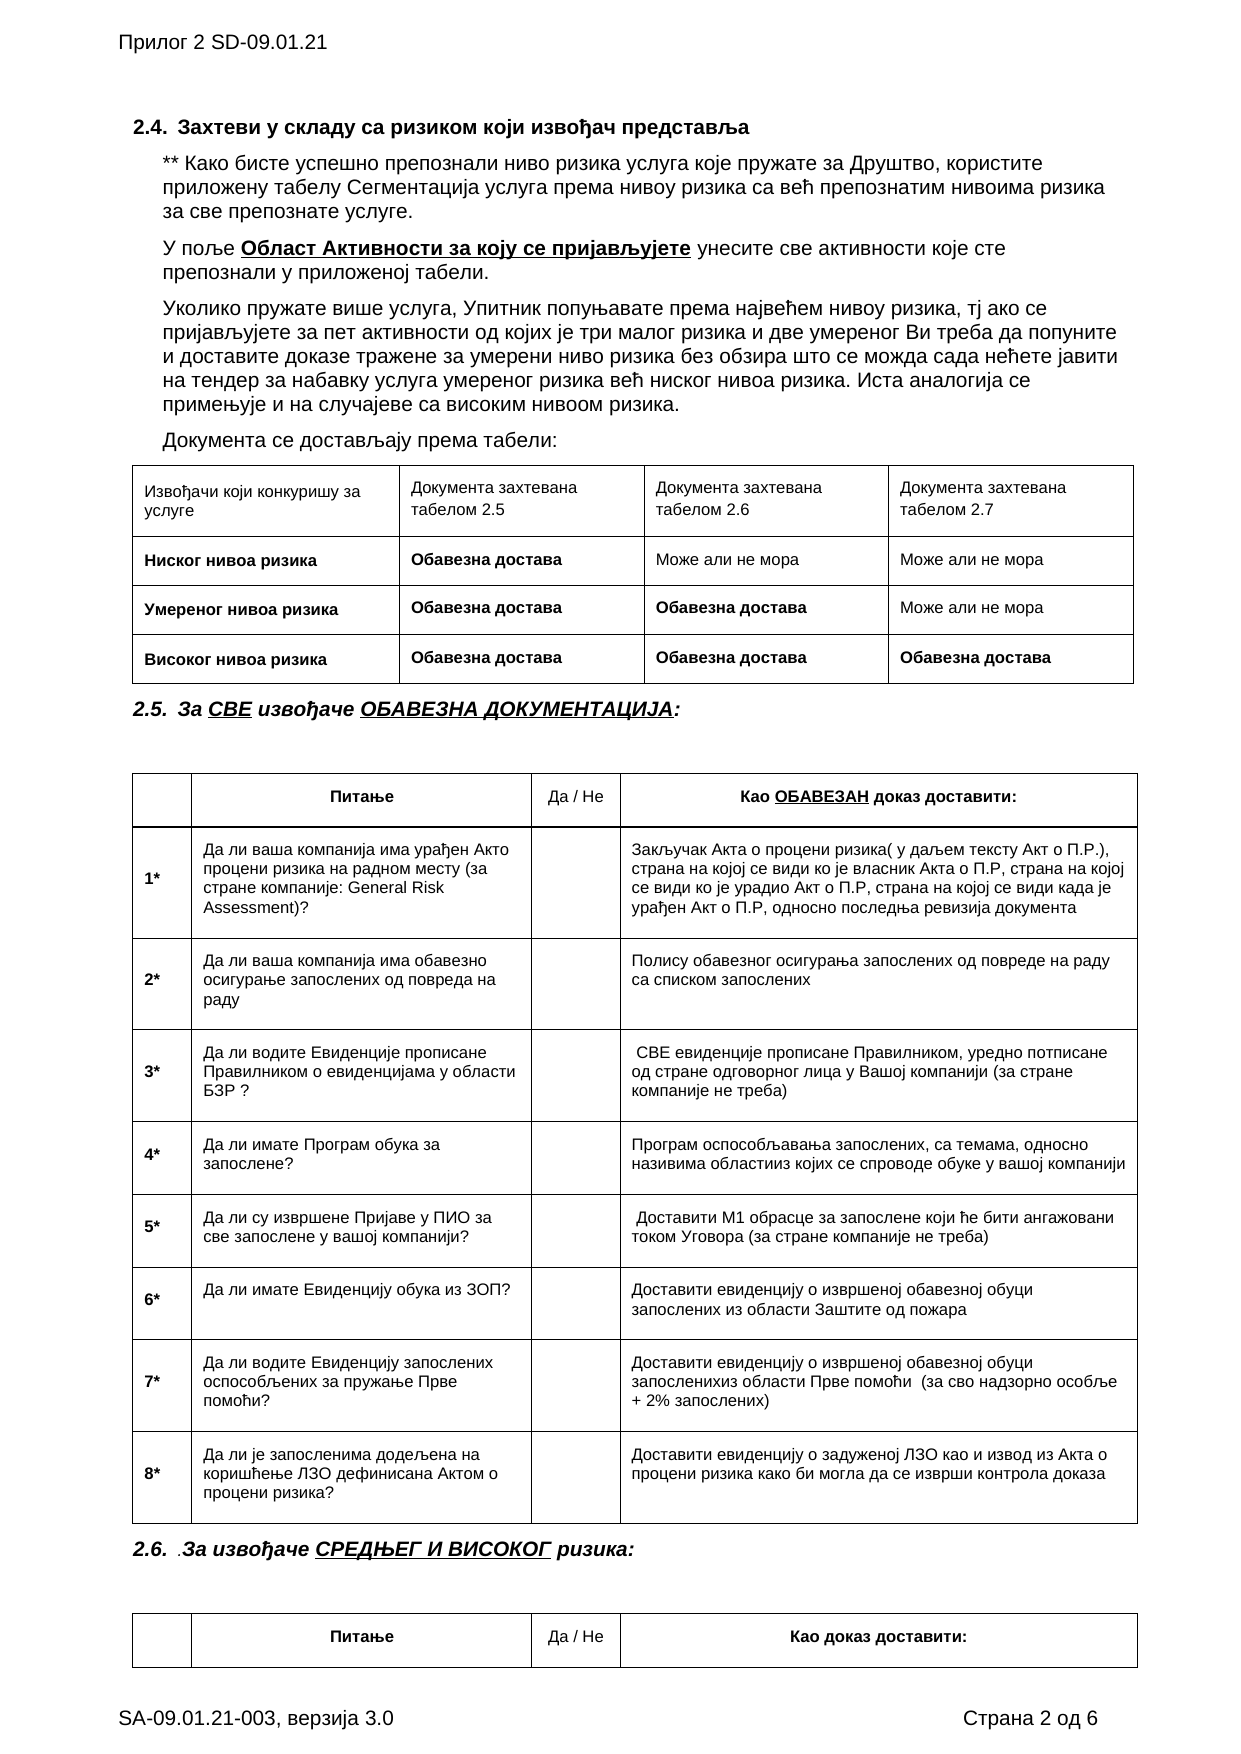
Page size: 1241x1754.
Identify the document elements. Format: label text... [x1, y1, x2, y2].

table_header Документа захтевана табелом 2.7 [889, 466, 1133, 536]
table_cell 8* [133, 1432, 191, 1523]
table_header [133, 774, 191, 826]
table_cell 3* [133, 1030, 191, 1121]
table_cell Може али не мора [645, 537, 888, 585]
table_cell Доставити М1 обрасце за запослене који ће бити ангажовани током Уговора (за стране компаније не треба) [621, 1195, 1137, 1267]
table_cell СВЕ евиденције прописане Правилником, уредно потписане од стране одговорног лица у Вашој компанији (за стране компаније не треба) [621, 1030, 1137, 1121]
table_cell 5* [133, 1195, 191, 1267]
list Захтеви у складу са ризиком који извођач представља [133, 115, 1122, 139]
table_header Документа захтевана табелом 2.6 [645, 466, 888, 536]
table_cell Може али не мора [889, 537, 1133, 585]
table_cell Да ли ваша компанија има урађен Акто процени ризика на радном месту (за стране компаније: General Risk Assessment)? [192, 828, 531, 937]
table_cell Ниског нивоа ризика [133, 537, 399, 585]
table_cell Умереног нивоа ризика [133, 586, 399, 634]
table_cell Полису обавезног осигурања запослених од повреде на раду са списком запослених [621, 939, 1137, 1029]
table_header Да / Не [532, 774, 620, 826]
table_cell Да ли ваша компанија има обавезно осигурање запослених од повреда на раду [192, 939, 531, 1029]
table_cell Да ли су извршене Пријаве у ПИО за све запослене у вашој компанији? [192, 1195, 531, 1267]
table_cell 4* [133, 1122, 191, 1194]
table_header [133, 1614, 191, 1667]
table_cell Да ли водите Евиденције прописане Правилником о евиденцијама у области БЗР ? [192, 1030, 531, 1121]
table_cell [532, 939, 620, 1029]
list .За извођаче СРЕДЊЕГ И ВИСОКОГ ризика: [133, 1537, 1122, 1561]
list За СВЕ извођаче ОБАВЕЗНА ДОКУМЕНТАЦИЈА: [133, 696, 1122, 720]
table_header Као ОБАВЕЗАН доказ доставити: [621, 774, 1137, 826]
table_cell Високог нивоа ризика [133, 635, 399, 683]
table_cell Да ли водите Евиденцију запослених оспособљених за пружање Прве помоћи? [192, 1340, 531, 1431]
table_cell Обавезна достава [645, 586, 888, 634]
table_cell [532, 1268, 620, 1339]
table_header Као доказ доставити: [621, 1614, 1137, 1667]
text Документа се достављају према табели: [162, 428, 1122, 452]
table_cell Закључак Акта о процени ризика( у даљем тексту Акт о П.Р.), страна на којој се види ко је власник Акта о П.Р, страна на којој се види ко је урадио Акт о П.Р, страна на којој се види када је урађен Акт о П.Р, односно последња ревизија документа [621, 828, 1137, 937]
table_cell Обавезна достава [645, 635, 888, 683]
table_cell 6* [133, 1268, 191, 1339]
table_header Извођачи који конкуришу за услуге [133, 466, 399, 536]
table_cell [532, 1432, 620, 1523]
text Уколико пружате више услуга, Упитник попуњавате према највећем нивоу ризика, тј ако се пријављујете за пет активности од којих је три малог ризика и две умереног Ви треба да попуните и доставите доказе тражене за умерени ниво ризика без обзира што се можда сада нећете јавити на тендер за набавку услуга умереног ризика већ ниског нивоа ризика. Иста аналогија се примењује и на случајеве са високим нивоом ризика. [162, 296, 1122, 416]
table_header Да / Не [532, 1614, 620, 1667]
table_cell [532, 1030, 620, 1121]
table_cell 2* [133, 939, 191, 1029]
table_cell Програм оспособљавања запослених, са темама, односно називима областииз којих се спроводе обуке у вашој компанији [621, 1122, 1137, 1194]
table_cell [532, 1122, 620, 1194]
table_cell [532, 1340, 620, 1431]
table_header Питање [192, 1614, 531, 1667]
table_cell Доставити евиденцију о извршеној обавезној обуци запосленихиз области Прве помоћи (за сво надзорно особље + 2% запослених) [621, 1340, 1137, 1431]
table_cell Да ли је запосленима додељена на коришћење ЛЗО дефинисана Актом о процени ризика? [192, 1432, 531, 1523]
table_cell Обавезна достава [889, 635, 1133, 683]
table_cell [532, 828, 620, 937]
table_cell 7* [133, 1340, 191, 1431]
table_cell Обавезна достава [400, 635, 644, 683]
table_cell [532, 1195, 620, 1267]
text У поље Област Активности за коју се пријављујете унесите све активности које сте препознали у приложеној табели. [162, 236, 1122, 283]
table_cell Може али не мора [889, 586, 1133, 634]
table_cell Да ли имате Програм обука за запослене? [192, 1122, 531, 1194]
table_cell Обавезна достава [400, 537, 644, 585]
text ** Како бисте успешно препознали ниво ризика услуга које пружате за Друштво, користите приложену табелу Сегментација услуга према нивоу ризика са већ препознатим нивоима ризика за све препознате услуге. [162, 151, 1122, 223]
table_cell Да ли имате Евиденцију обука из ЗОП? [192, 1268, 531, 1339]
table_cell 1* [133, 828, 191, 937]
table_header Документа захтевана табелом 2.5 [400, 466, 644, 536]
table_cell Обавезна достава [400, 586, 644, 634]
table_cell Доставити евиденцију о задуженој ЛЗО као и извод из Акта о процени ризика како би могла да се изврши контрола доказа [621, 1432, 1137, 1523]
table_cell Доставити евиденцију о извршеној обавезној обуци запослених из области Заштите од пожара [621, 1268, 1137, 1339]
table_header Питање [192, 774, 531, 826]
